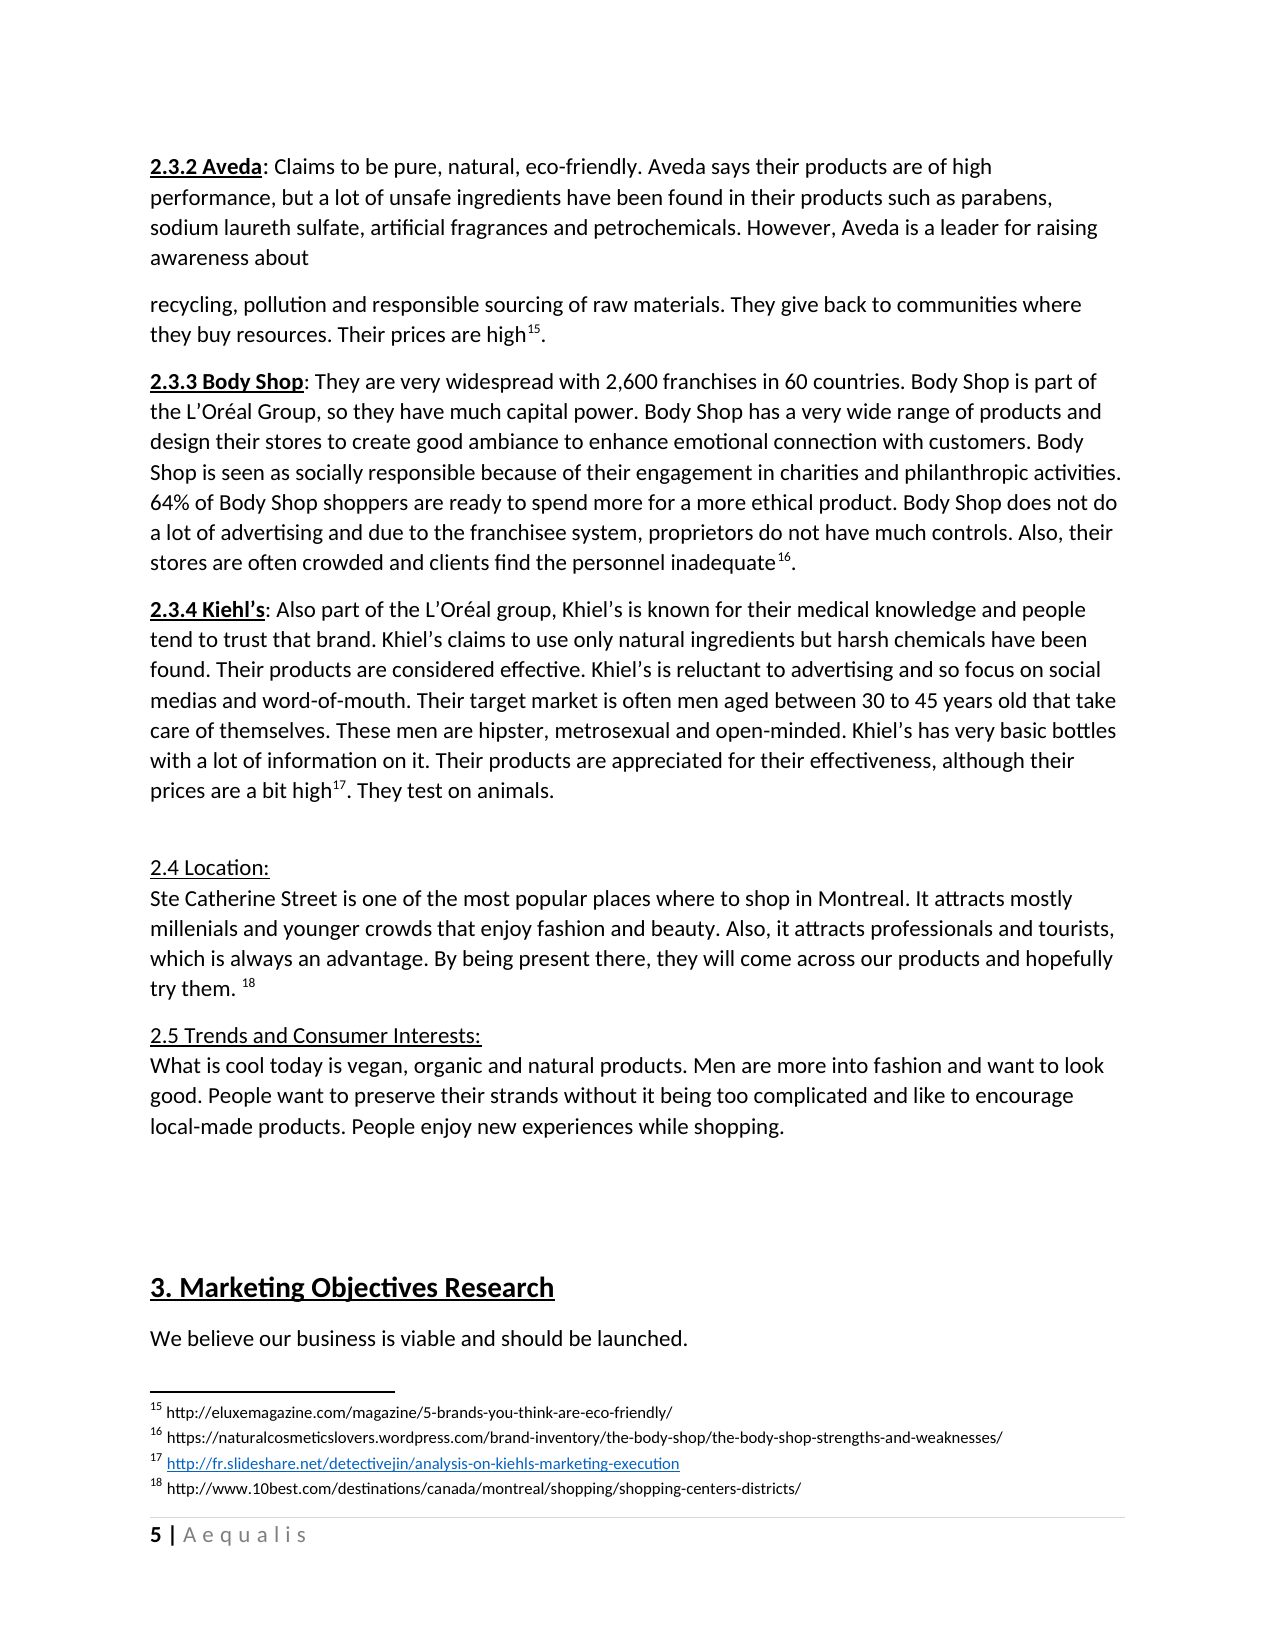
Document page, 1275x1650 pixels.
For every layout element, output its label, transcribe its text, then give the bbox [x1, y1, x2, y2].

text 2.3.4 Kiehl’s: Also part of the L’Oréal group, Khiel’s is known for their medical knowledge and people tend to trust that brand. Khiel’s claims to use only natural ingredients but harsh chemicals have been found. Their products are considered effective. Khiel’s is reluctant to advertising and so focus on social medias and word-of-mouth. Their target market is often men aged between 30 to 45 years old that take care of themselves. These men are hipster, metrosexual and open-minded. Khiel’s has very basic bottles with a lot of information on it. Their products are appreciated for their effectiveness, although their prices are a bit high. They test on animals. [150, 595, 1125, 804]
text 2.3.3 Body Shop: They are very widespread with 2,600 franchises in 60 countries. Body Shop is part of the L’Oréal Group, so they have much capital power. Body Shop has a very wide range of products and design their stores to create good ambiance to enhance emotional connection with customers. Body Shop is seen as socially responsible because of their engagement in charities and philanthropic activities. 64% of Body Shop shoppers are ready to spend more for a more ethical product. Body Shop does not do a lot of advertising and due to the franchisee system, proprietors do not have much controls. Also, their stores are often crowded and clients find the personnel inadequate. [150, 367, 1125, 576]
text 3. Marketing Objectives Research [150, 1269, 1125, 1304]
text 2.5 Trends and Consumer Interests: [150, 1021, 1125, 1049]
text Ste Catherine Street is one of the most popular places where to shop in Montreal. It attracts mostly millenials and younger crowds that enjoy fashion and beauty. Also, it attracts professionals and tourists, which is always an advantage. By being present there, they will come across our products and hopefully try them. [150, 884, 1125, 1002]
text We believe our business is viable and should be launched. [150, 1324, 1125, 1352]
text 2.3.2 Aveda: Claims to be pure, natural, eco-friendly. Aveda says their products are of high performance, but a lot of unsafe ingredients have been found in their products such as parabens, sodium laureth sulfate, artificial fragrances and petrochemicals. However, Aveda is a leader for raising awareness about [150, 150, 1125, 271]
text recycling, pollution and responsible sourcing of raw materials. They give back to communities where they buy resources. Their prices are high. [150, 290, 1125, 348]
text What is cool today is vegan, organic and natural products. Men are more into fashion and want to look good. People want to preserve their strands without it being too complicated and like to encourage local-made products. People enjoy new experiences while shopping. [150, 1051, 1125, 1140]
text 2.4 Location: [150, 853, 1125, 882]
